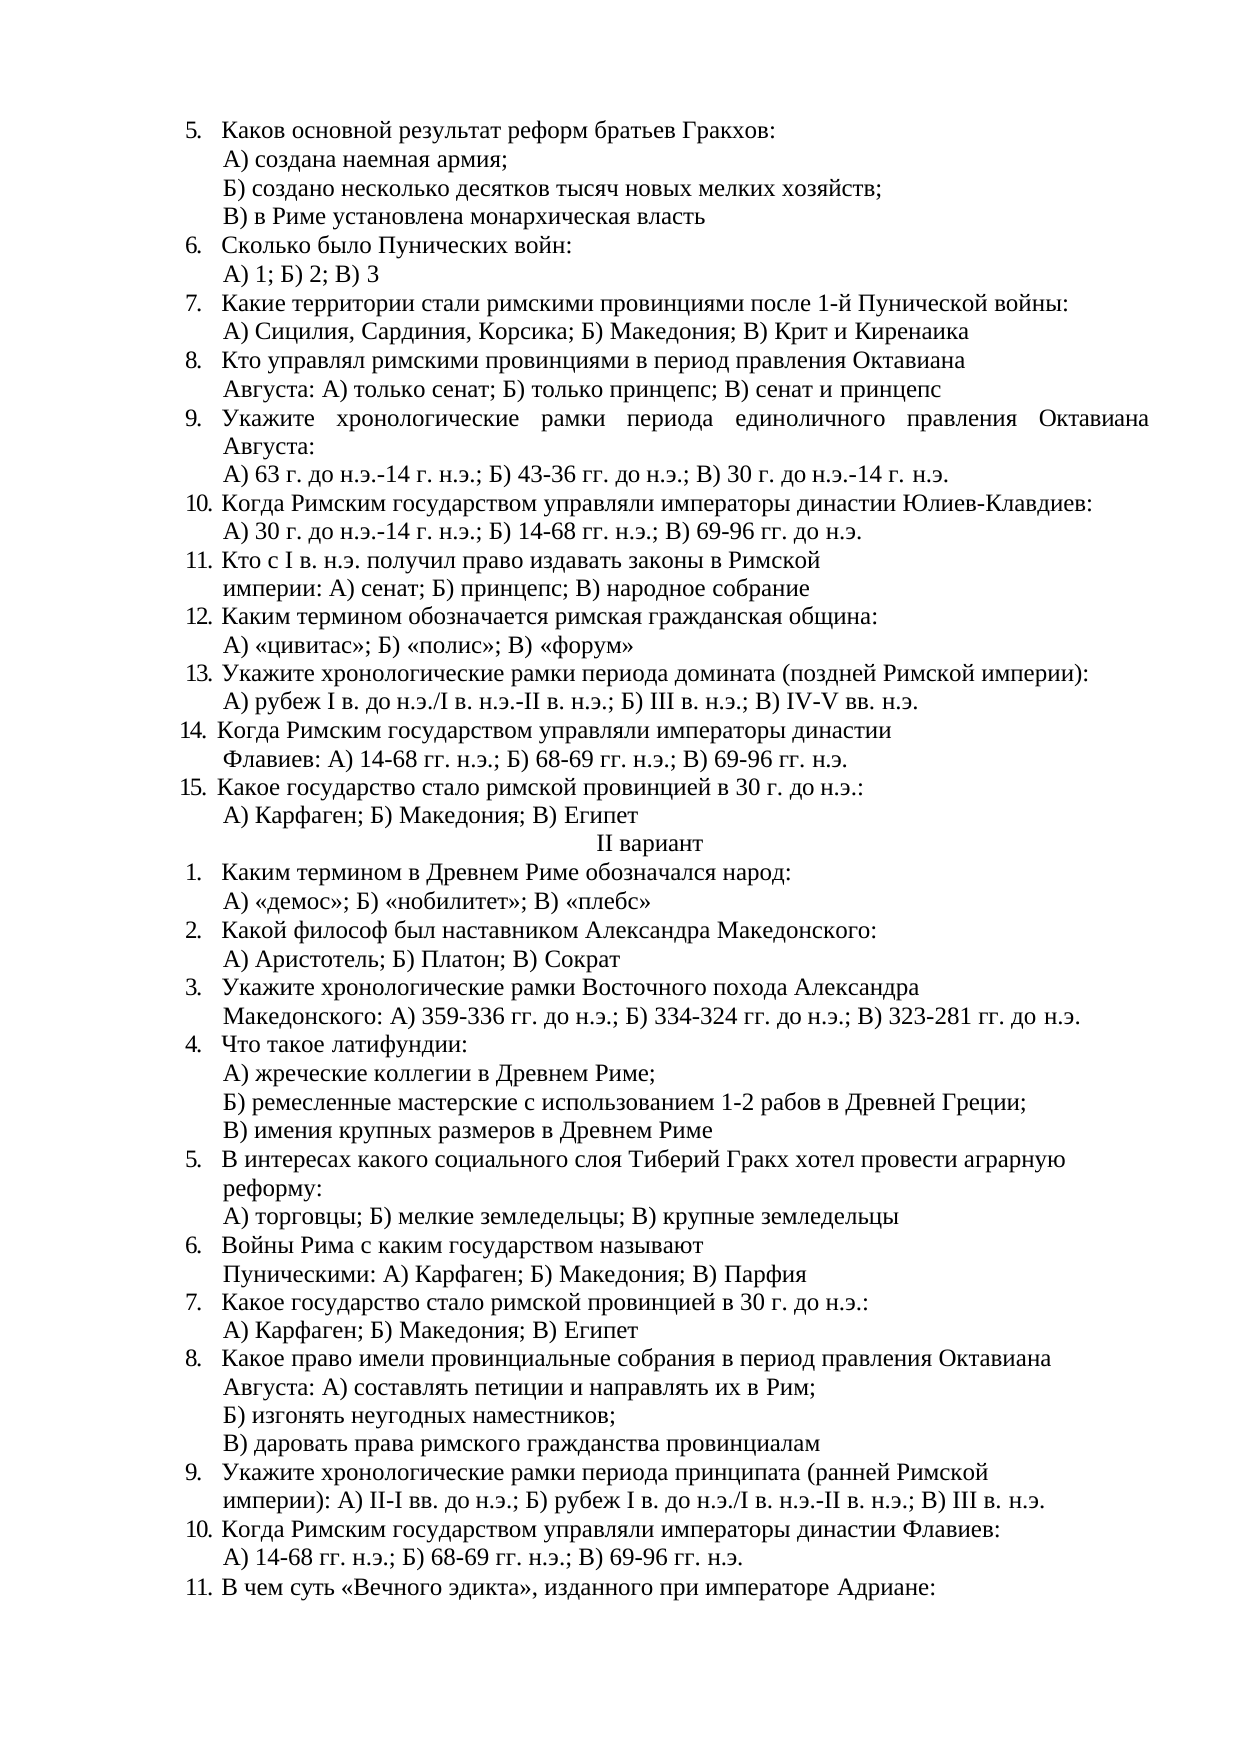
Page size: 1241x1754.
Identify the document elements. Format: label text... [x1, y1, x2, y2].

text Б) ремесленные мастерские с использованием 1-2 рабов в Древней Греции; В) имения крупных размеров в Древнем Риме [223, 1087, 1029, 1144]
list Когда Римским государством управляли императоры династии Флавиев: А) 14-68 гг. н.э.; Б) 68-69 гг. н.э.; В) 69-96 гг. н.э. [179, 715, 996, 772]
text Б) создано несколько десятков тысяч новых мелких хозяйств; В) в Риме установлена монархическая власть [223, 173, 884, 230]
list В интересах какого социального слоя Тиберий Гракх хотел провести аграрную реформу: [185, 1144, 1151, 1202]
list Войны Рима с каким государством называют Пуническими: А) Карфаген; Б) Македония; В) Парфия [185, 1230, 863, 1288]
list Какое государство стало римской провинцией в 30 г. до н.э.: А) Карфаген; Б) Македония; В) Египет [185, 1288, 869, 1344]
list Сколько было Пунических войн: А) 1; Б) 2; В) 3 [185, 230, 573, 288]
list В чем суть «Вечного эдикта», изданного при императоре Адриане: [185, 1572, 1240, 1600]
list Кто управлял римскими провинциями в период правления Октавиана Августа: А) только сенат; Б) только принцепс; В) сенат и принцепс [185, 345, 1064, 403]
list Каким термином обозначается римская гражданская община: А) «цивитас»; Б) «полис»; В) «форум» [185, 602, 878, 659]
text А) торговцы; Б) мелкие земледельцы; В) крупные земледельцы [223, 1202, 1240, 1230]
list Каков основной результат реформ братьев Гракхов: А) создана наемная армия; [185, 115, 776, 173]
list Какое государство стало римской провинцией в 30 г. до н.э.: А) Карфаген; Б) Македония; В) Египет [179, 772, 864, 829]
list Какой философ был наставником Александра Македонского: А) Аристотель; Б) Платон; В) Сократ [185, 915, 877, 972]
list Укажите хронологические рамки периода единоличного правления Октавиана Августа: [185, 403, 1152, 460]
list Какие территории стали римскими провинциями после 1-й Пунической войны: А) Сицилия, Сардиния, Корсика; Б) Македония; В) Крит и Киренаика [185, 288, 1070, 345]
list Когда Римским государством управляли императоры династии Юлиев-Клавдиев: А) 30 г. до н.э.-14 г. н.э.; Б) 14-68 гг. н.э.; В) 69-96 гг. до н.э. [185, 488, 1095, 545]
list Каким термином в Древнем Риме обозначался народ: А) «демос»; Б) «нобилитет»; В) «плебс» [185, 857, 792, 915]
text А) жреческие коллегии в Древнем Риме; [223, 1058, 1240, 1087]
list Кто с I в. н.э. получил право издавать законы в Римской империи: А) сенат; Б) принцепс; В) народное собрание [185, 545, 927, 602]
text В) даровать права римского гражданства провинциалам [223, 1429, 1240, 1458]
list Что такое латифундии: [185, 1030, 1240, 1058]
list Укажите хронологические рамки Восточного похода Александра Македонского: А) 359-336 гг. до н.э.; Б) 334-324 гг. до н.э.; В) 323-281 гг. до н.э. [185, 972, 1086, 1030]
text II вариант [596, 829, 1240, 857]
list Какое право имели провинциальные собрания в период правления Октавиана Августа: А) составлять петиции и направлять их в Рим; [185, 1344, 1149, 1400]
text А) 63 г. до н.э.-14 г. н.э.; Б) 43-36 гг. до н.э.; В) 30 г. до н.э.-14 г. н.э. [223, 460, 1240, 488]
list Укажите хронологические рамки периода принципата (ранней Римской империи): А) II-I вв. до н.э.; Б) рубеж I в. до н.э./I в. н.э.-II в. н.э.; В) III в. н.э. [185, 1458, 1103, 1514]
list Когда Римским государством управляли императоры династии Флавиев: А) 14-68 гг. н.э.; Б) 68-69 гг. н.э.; В) 69-96 гг. н.э. [185, 1515, 1001, 1571]
list Укажите хронологические рамки периода домината (поздней Римской империи): А) рубеж I в. до н.э./I в. н.э.-II в. н.э.; Б) III в. н.э.; В) IV-V вв. н.э. [185, 659, 1090, 715]
text Б) изгонять неугодных наместников; [223, 1400, 1240, 1429]
